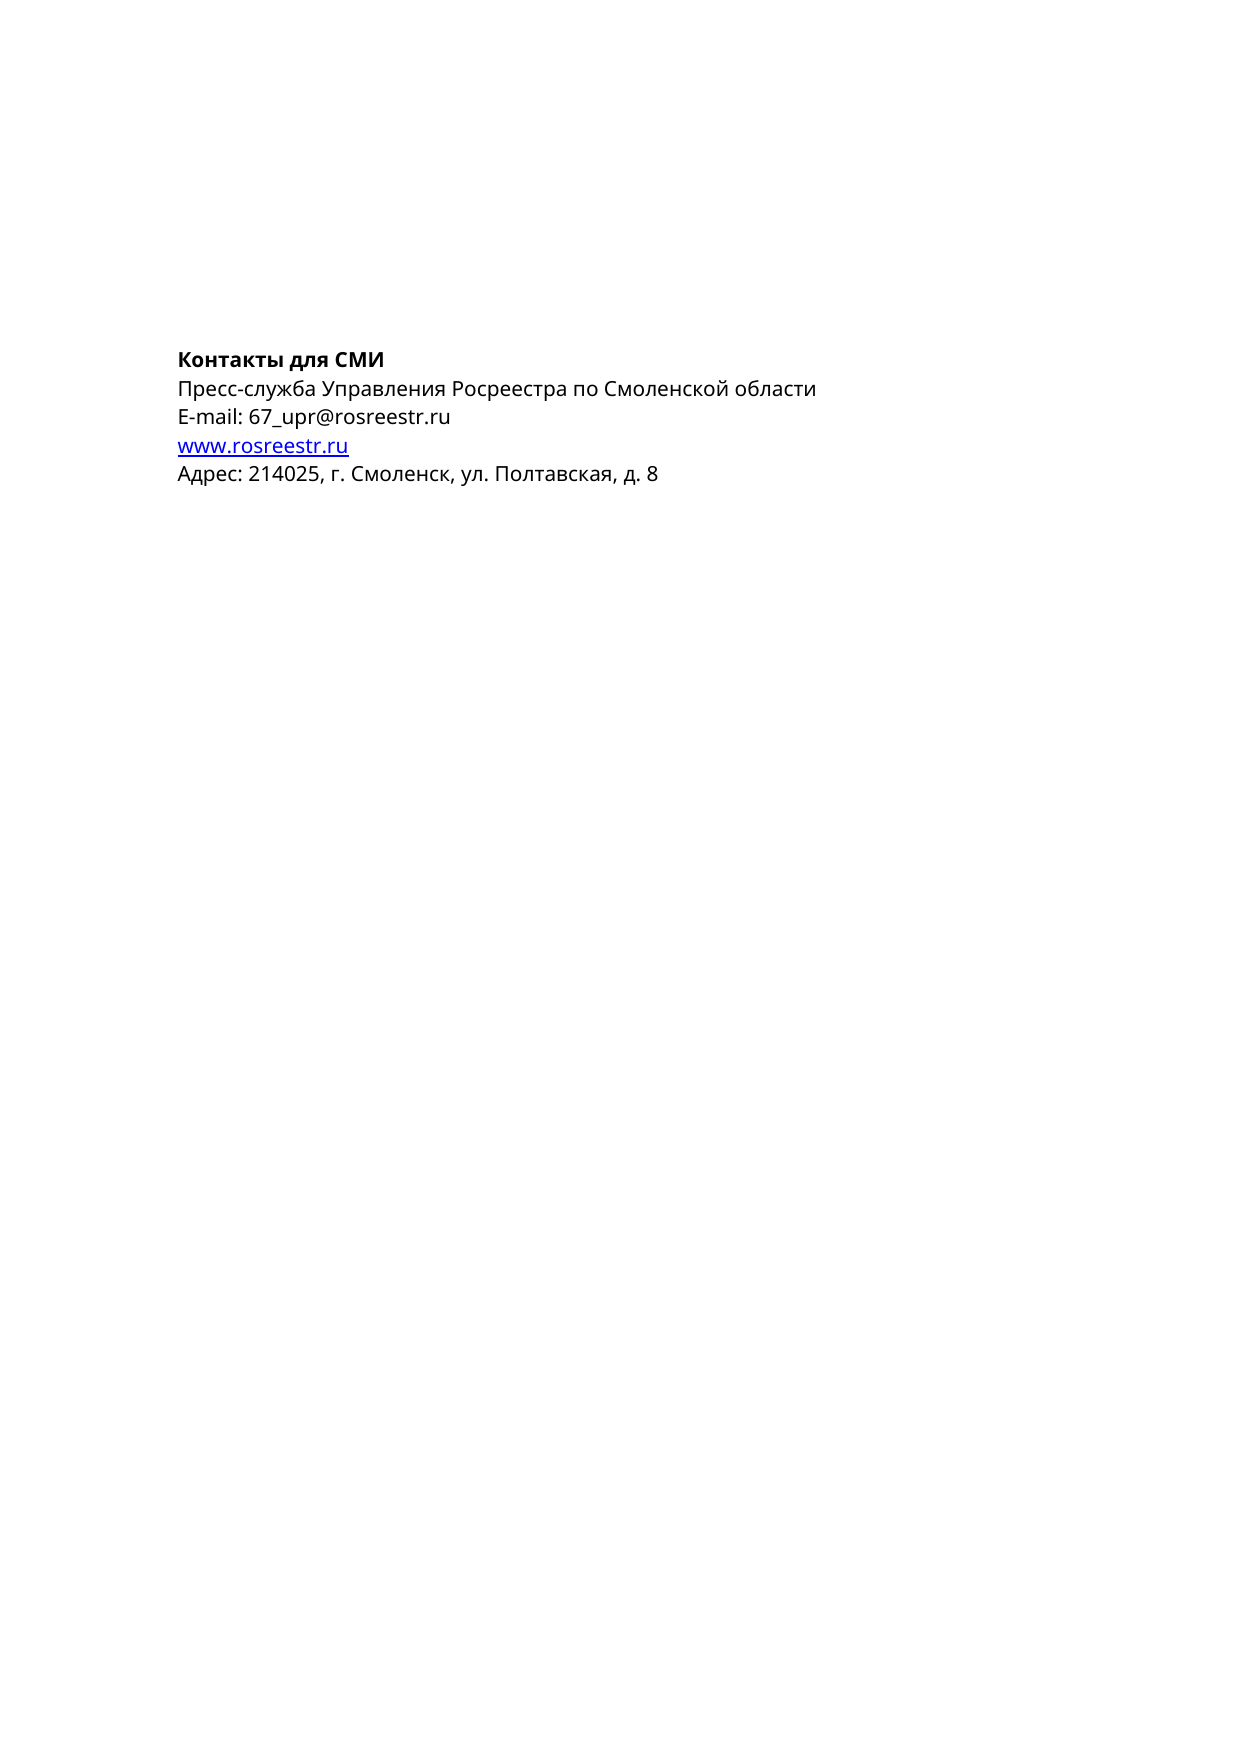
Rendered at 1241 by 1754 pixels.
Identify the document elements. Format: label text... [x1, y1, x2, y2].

text E-mail: 67_upr@rosreestr.ru [177, 402, 1152, 431]
text Адрес: 214025, г. Смоленск, ул. Полтавская, д. 8 [177, 459, 1152, 488]
text Пресс-служба Управления Росреестра по Смоленской области [177, 374, 1152, 402]
text Контакты для СМИ [177, 346, 1152, 374]
text www.rosreestr.ru [177, 431, 1152, 459]
